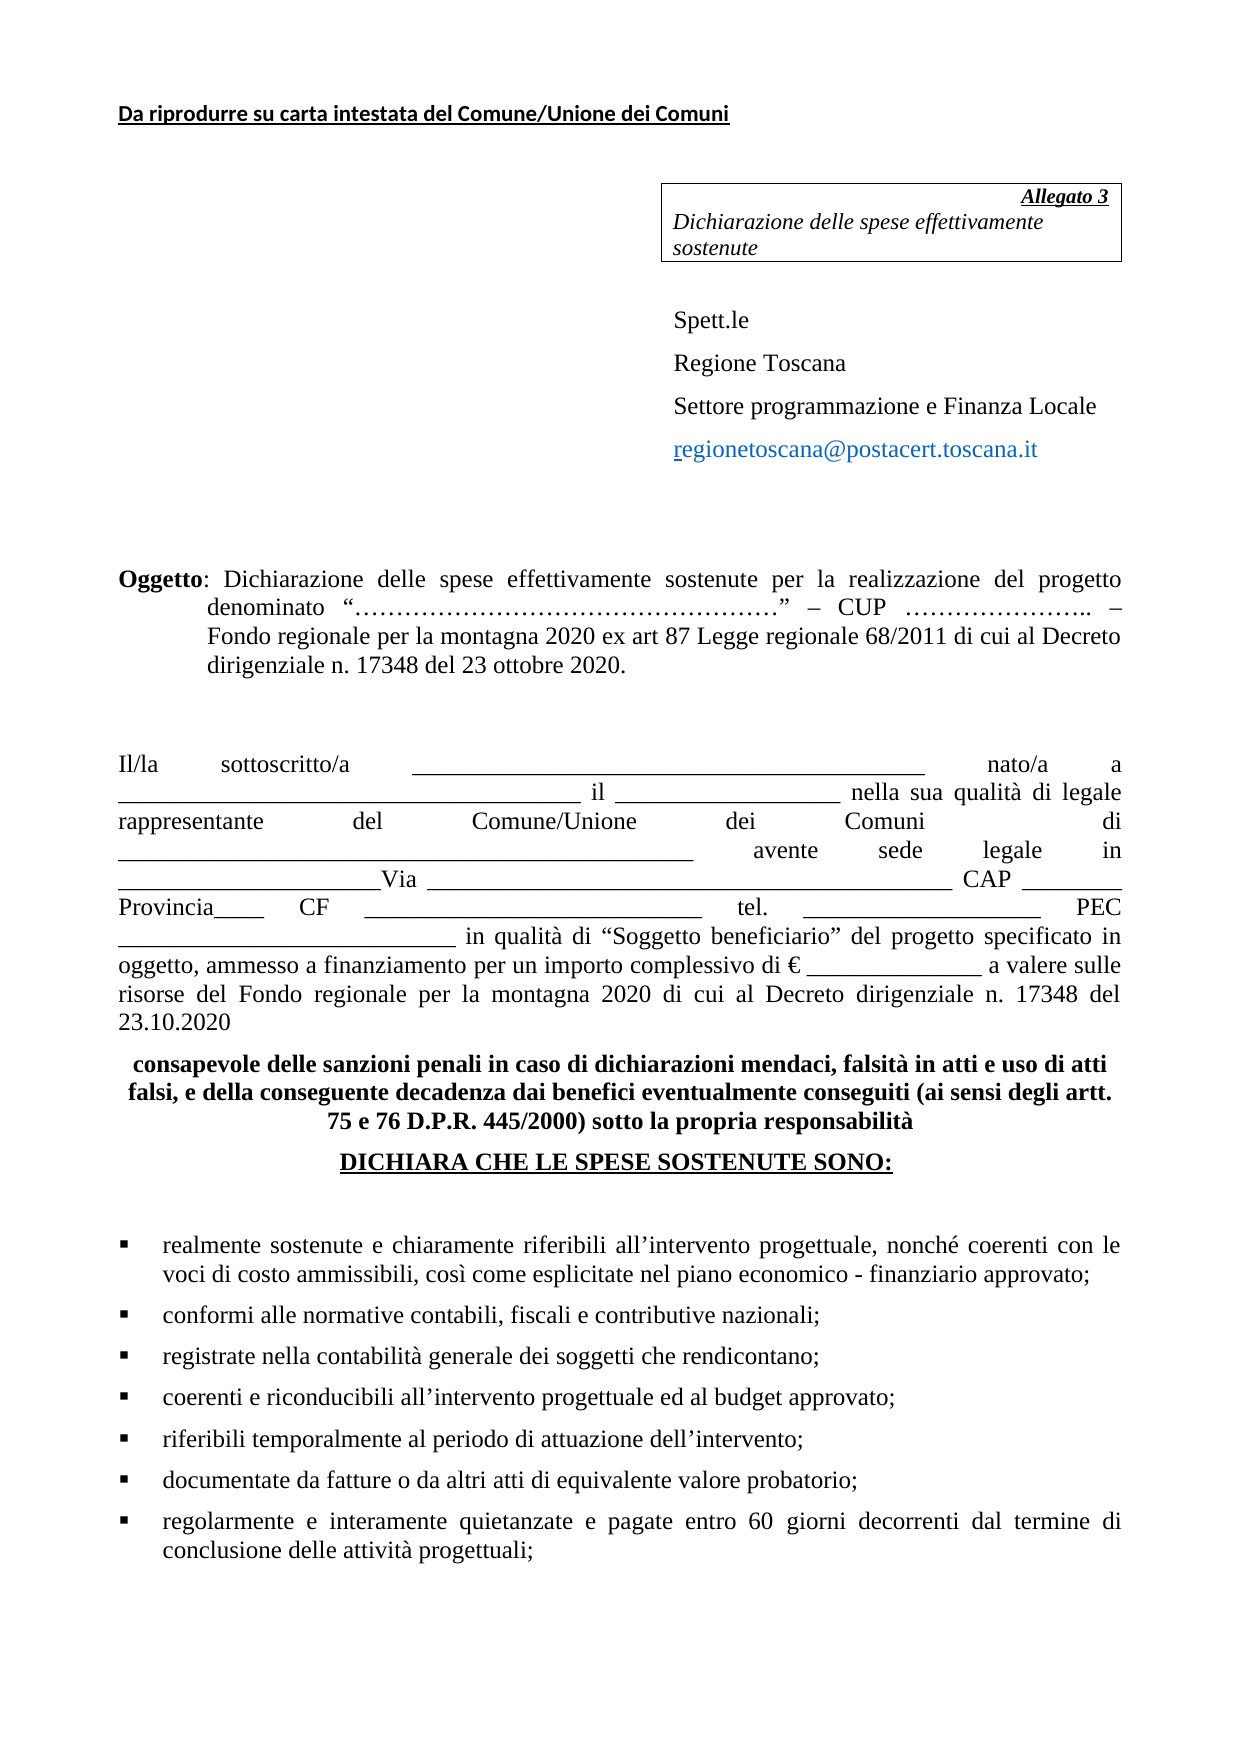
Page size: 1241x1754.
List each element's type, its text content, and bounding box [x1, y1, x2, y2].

text DICHIARA CHE LE SPESE SOSTENUTE SONO: [266, 1147, 1074, 1176]
list regolarmente e interamente quietanzate e pagate entro 60 giorni decorrenti dal termine di conclusione delle attività progettuali; [118, 1506, 1122, 1564]
table_header Allegato 3 Dichiarazione delle spese effettivamente sostenute [662, 184, 1121, 261]
text Settore programmazione e Finanza Locale [673, 391, 1122, 420]
list documentate da fatture o da altri atti di equivalente valore probatorio; [118, 1465, 1122, 1494]
text Il/la sottoscritto/a _________________________________________ nato/a a _____________________________________ il __________________ nella sua qualità di legale rappresentante del Comune/Unione dei Comuni di ______________________________________________ avente sede legale in _____________________Via __________________________________________ CAP ________ Provincia____ CF ___________________________ tel. ___________________ PEC ___________________________ in qualità di “Soggetto beneficiario” del progetto specificato in oggetto, ammesso a finanziamento per un importo complessivo di € ______________ a valere sulle risorse del Fondo regionale per la montagna 2020 di cui al Decreto dirigenziale n. 17348 del 23.10.2020 [118, 749, 1122, 1036]
list realmente sostenute e chiaramente riferibili all’intervento progettuale, nonché coerenti con le voci di costo ammissibili, così come esplicitate nel piano economico - finanziario approvato; [118, 1230, 1122, 1287]
list coerenti e riconducibili all’intervento progettuale ed al budget approvato; [118, 1382, 1122, 1411]
text Oggetto: Dichiarazione delle spese effettivamente sostenute per la realizzazione del progetto denominato “……………………………………………” – CUP ………………….. – Fondo regionale per la montagna 2020 ex art 87 Legge regionale 68/2011 di cui al Decreto dirigenziale n. 17348 del 23 ottobre 2020. [118, 564, 1122, 679]
list registrate nella contabilità generale dei soggetti che rendicontano; [118, 1341, 1122, 1370]
list conformi alle normative contabili, fiscali e contributive nazionali; [118, 1300, 1122, 1329]
text consapevole delle sanzioni penali in caso di dichiarazioni mendaci, falsità in atti e uso di atti falsi, e della conseguente decadenza dai benefici eventualmente conseguiti (ai sensi degli artt. 75 e 76 D.P.R. 445/2000) sotto la propria responsabilità [118, 1049, 1122, 1135]
text Regione Toscana [673, 348, 1122, 377]
text Spett.le [673, 305, 1122, 334]
text Da riprodurre su carta intestata del Comune/Unione dei Comuni [118, 99, 1122, 127]
list riferibili temporalmente al periodo di attuazione dell’intervento; [118, 1424, 1122, 1452]
text regionetoscana@postacert.toscana.it [673, 434, 1122, 463]
